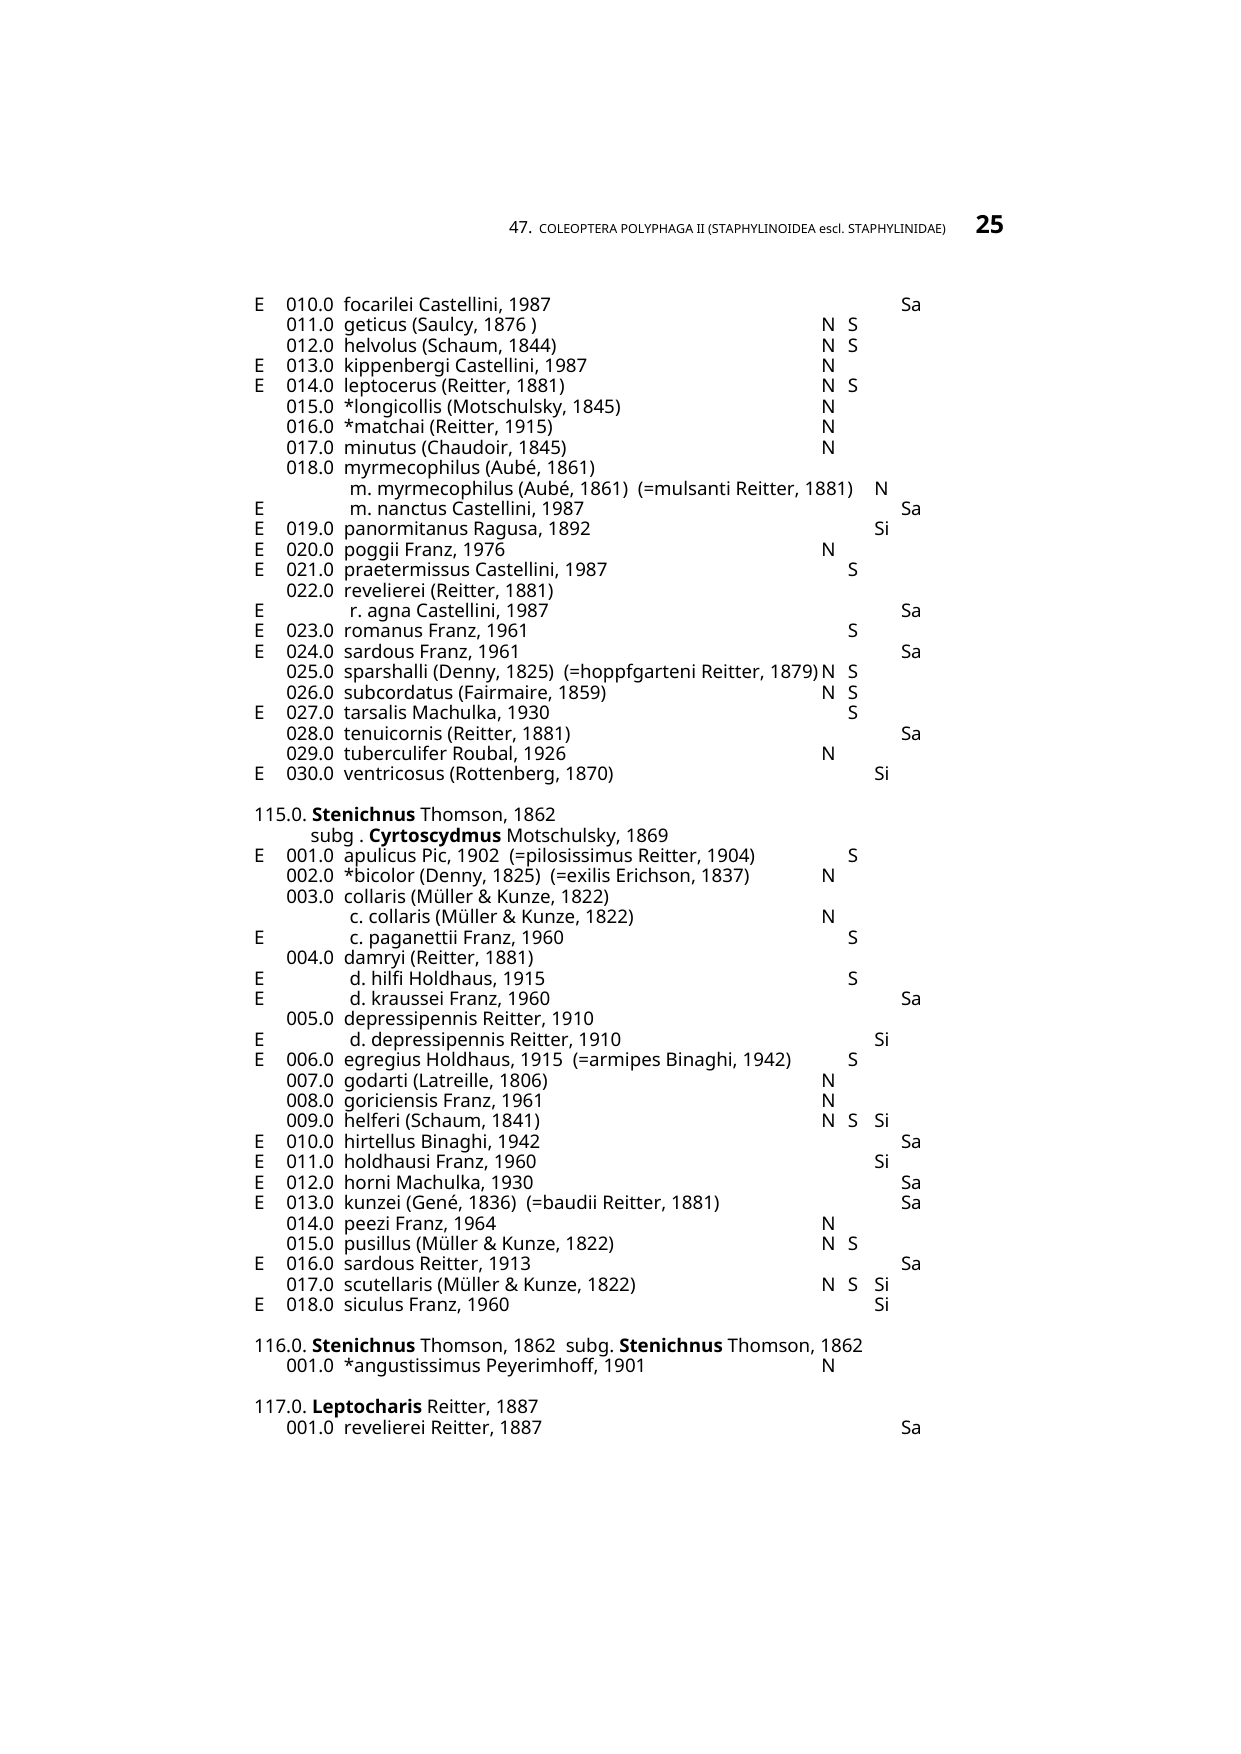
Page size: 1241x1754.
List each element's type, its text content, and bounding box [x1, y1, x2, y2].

text 117.0. Leptocharis Reitter, 1887 [254, 1397, 1004, 1418]
text 004.0 damryi (Reitter, 1881) E d. hilfi Holdhaus, 1915 S E d. kraussei Franz, 1960 Sa 005.0 depressipennis Reitter, 1910 E d. depressipennis Reitter, 1910 Si E 006.0 egregius Holdhaus, 1915 (=armipes Binaghi, 1942) S 007.0 godarti (Latreille, 1806) N 008.0 goriciensis Franz, 1961 N 009.0 helferi (Schaum, 1841) N S Si E 010.0 hirtellus Binaghi, 1942 Sa E 011.0 holdhausi Franz, 1960 Si E 012.0 horni Machulka, 1930 Sa E 013.0 kunzei (Gené, 1836) (=baudii Reitter, 1881) Sa 014.0 peezi Franz, 1964 N 015.0 pusillus (Müller & Kunze, 1822) N S E 016.0 sardous Reitter, 1913 Sa 017.0 scutellaris (Müller & Kunze, 1822) N S Si E 018.0 siculus Franz, 1960 Si [254, 948, 1004, 1316]
text E 019.0 panormitanus Ragusa, 1892 Si E 020.0 poggii Franz, 1976 N E 021.0 praetermissus Castellini, 1987 S 022.0 revelierei (Reitter, 1881) E r. agna Castellini, 1987 Sa E 023.0 romanus Franz, 1961 S E 024.0 sardous Franz, 1961 Sa 025.0 sparshalli (Denny, 1825) (=hoppfgarteni Reitter, 1879) N S 026.0 subcordatus (Fairmaire, 1859) N S E 027.0 tarsalis Machulka, 1930 S 028.0 tenuicornis (Reitter, 1881) Sa 029.0 tuberculifer Roubal, 1926 N E 030.0 ventricosus (Rottenberg, 1870) Si [254, 519, 1004, 805]
text E m. nanctus Castellini, 1987 Sa [254, 499, 1004, 519]
text 115.0. Stenichnus Thomson, 1862 [254, 805, 1004, 826]
text E 010.0 focarilei Castellini, 1987 Sa [254, 295, 1004, 315]
text 003.0 collaris (Müller & Kunze, 1822) [254, 887, 1004, 907]
text 116.0. Stenichnus Thomson, 1862 subg. Stenichnus Thomson, 1862 001.0 *angustissimus Peyerimhoff, 1901 N [254, 1336, 1004, 1377]
text E c. paganettii Franz, 1960 S [254, 928, 1004, 948]
text 011.0 geticus (Saulcy, 1876 ) N S 012.0 helvolus (Schaum, 1844) N S E 013.0 kippenbergi Castellini, 1987 N E 014.0 leptocerus (Reitter, 1881) N S 015.0 *longicollis (Motschulsky, 1845) N 016.0 *matchai (Reitter, 1915) N 017.0 minutus (Chaudoir, 1845) N 018.0 myrmecophilus (Aubé, 1861) m. myrmecophilus (Aubé, 1861) (=mulsanti Reitter, 1881) N [254, 315, 1004, 499]
text subg . Cyrtoscydmus Motschulsky, 1869 E 001.0 apulicus Pic, 1902 (=pilosissimus Reitter, 1904) S 002.0 *bicolor (Denny, 1825) (=exilis Erichson, 1837) N [254, 826, 1004, 887]
text 001.0 revelierei Reitter, 1887 Sa [254, 1418, 1004, 1459]
text c. collaris (Müller & Kunze, 1822) N [254, 907, 1004, 928]
